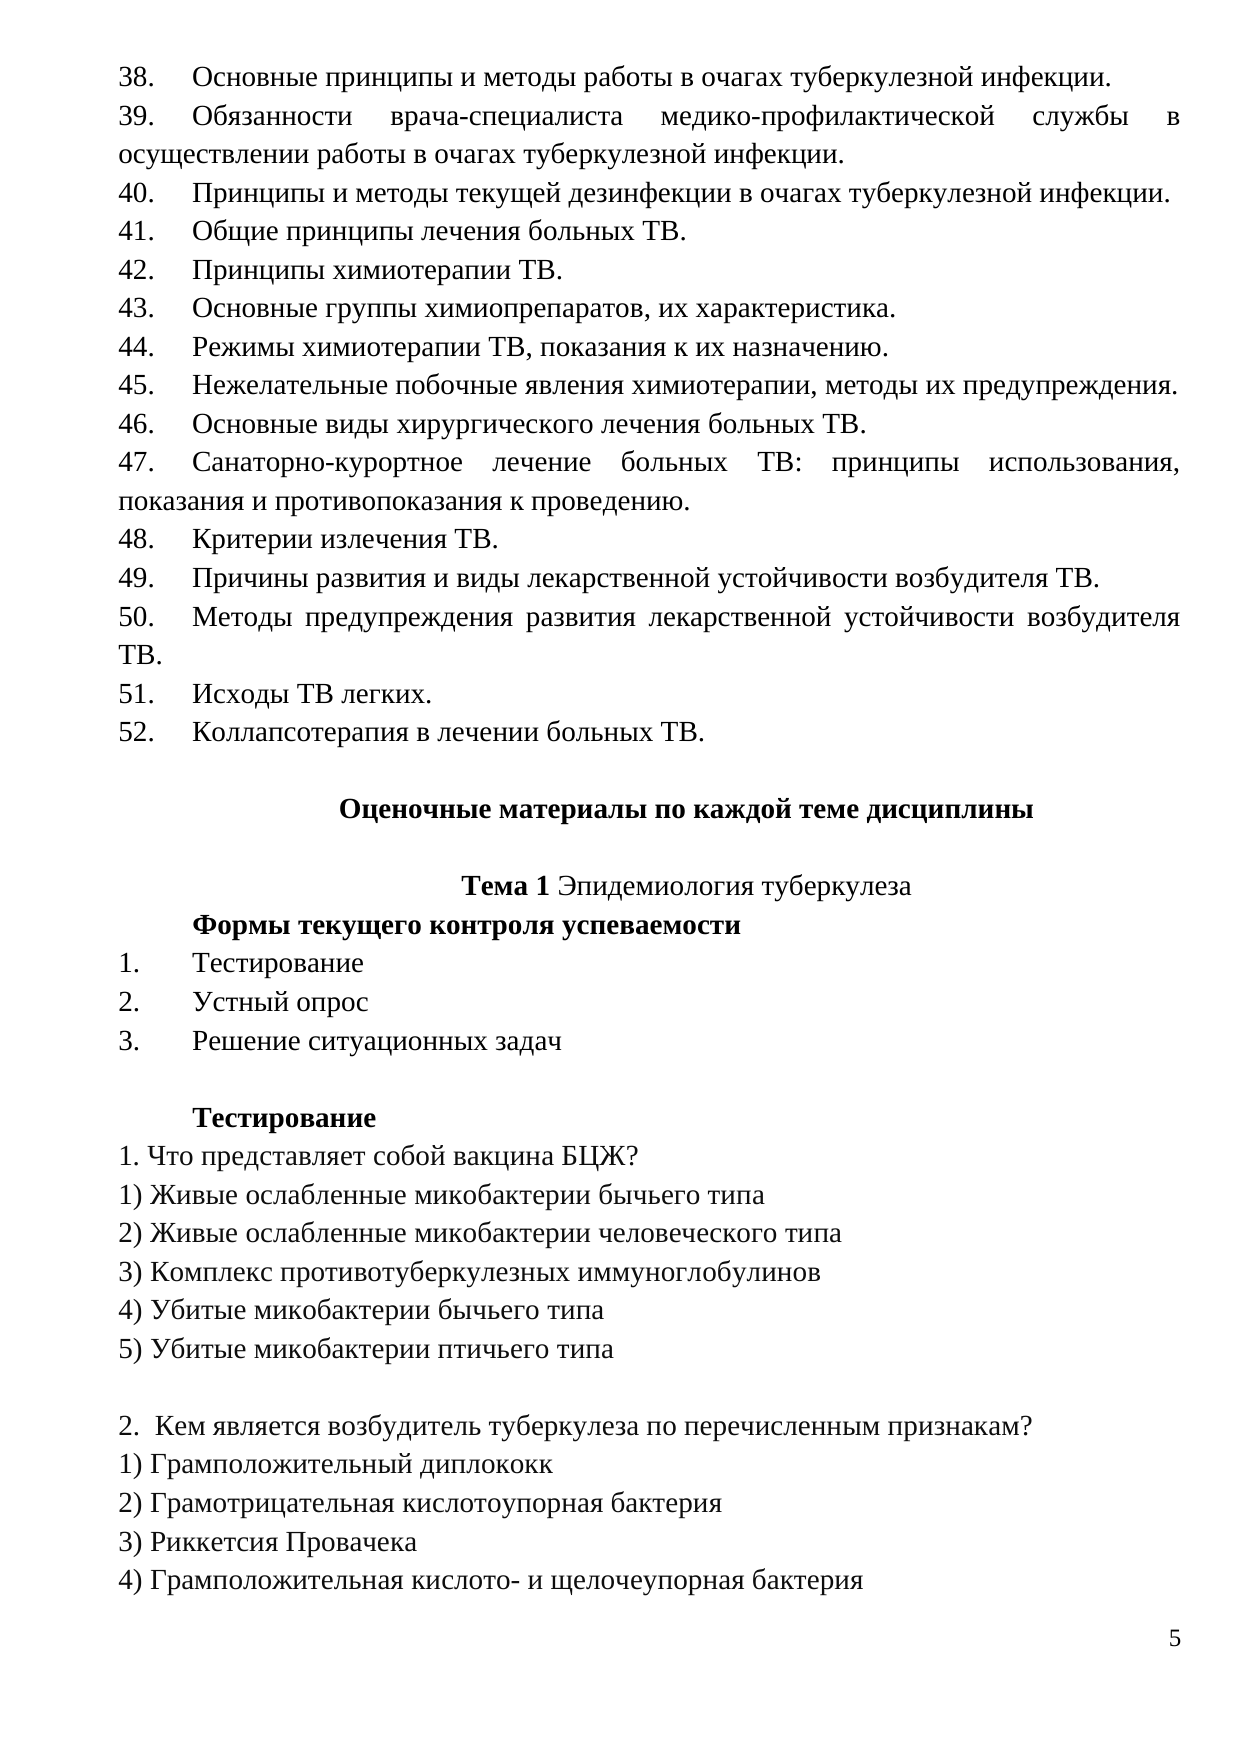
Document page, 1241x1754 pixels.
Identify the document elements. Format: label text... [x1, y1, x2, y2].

list Методы предупреждения развития лекарственной устойчивости возбудителя ТВ. [118, 599, 1181, 671]
text 1) Грамположительный диплококк [118, 1447, 1181, 1480]
text 1) Живые ослабленные микобактерии бычьего типа [118, 1177, 1181, 1210]
text 2) Живые ослабленные микобактерии человеческого типа [118, 1215, 1181, 1249]
list Устный опрос [118, 984, 1181, 1018]
list Принципы и методы текущей дезинфекции в очагах туберкулезной инфекции. [118, 175, 1181, 208]
text 5) Убитые микобактерии птичьего типа [118, 1331, 1181, 1364]
list Исходы ТВ легких. [118, 676, 1181, 709]
list Кем является возбудитель туберкулеза по перечисленным признакам? [118, 1408, 1181, 1442]
text Тестирование [118, 1100, 1181, 1133]
list Причины развития и виды лекарственной устойчивости возбудителя ТВ. [118, 560, 1181, 594]
text 4) Грамположительная кислото- и щелочеупорная бактерия [118, 1562, 1181, 1596]
list Основные виды хирургического лечения больных ТВ. [118, 406, 1181, 439]
list Общие принципы лечения больных ТВ. [118, 213, 1181, 247]
list Оценочные материалы по каждой теме дисциплины [118, 791, 1181, 825]
list Что представляет собой вакцина БЦЖ? [118, 1138, 1181, 1172]
text 3) Комплекс противотуберкулезных иммуноглобулинов [118, 1254, 1181, 1287]
list Критерии излечения ТВ. [118, 522, 1181, 555]
text 2) Грамотрицательная кислотоупорная бактерия [118, 1485, 1181, 1519]
list Принципы химиотерапии ТВ. [118, 252, 1181, 285]
text Формы текущего контроля успеваемости [118, 907, 1181, 941]
list Тестирование [118, 946, 1181, 979]
list Санаторно-курортное лечение больных ТВ: принципы использования, показания и противопоказания к проведению. [118, 444, 1181, 517]
list Основные принципы и методы работы в очагах туберкулезной инфекции. [118, 59, 1181, 93]
list Режимы химиотерапии ТВ, показания к их назначению. [118, 329, 1181, 362]
text 3) Риккетсия Провачека [118, 1524, 1181, 1557]
list Коллапсотерапия в лечении больных ТВ. [118, 714, 1181, 748]
text Тема 1 Эпидемиология туберкулеза [118, 868, 1181, 902]
list Обязанности врача-специалиста медико-профилактической службы в осуществлении работы в очагах туберкулезной инфекции. [118, 98, 1181, 170]
list Решение ситуационных задач [118, 1023, 1181, 1056]
list Нежелательные побочные явления химиотерапии, методы их предупреждения. [118, 367, 1181, 401]
text 4) Убитые микобактерии бычьего типа [118, 1292, 1181, 1326]
list Основные группы химиопрепаратов, их характеристика. [118, 290, 1181, 324]
